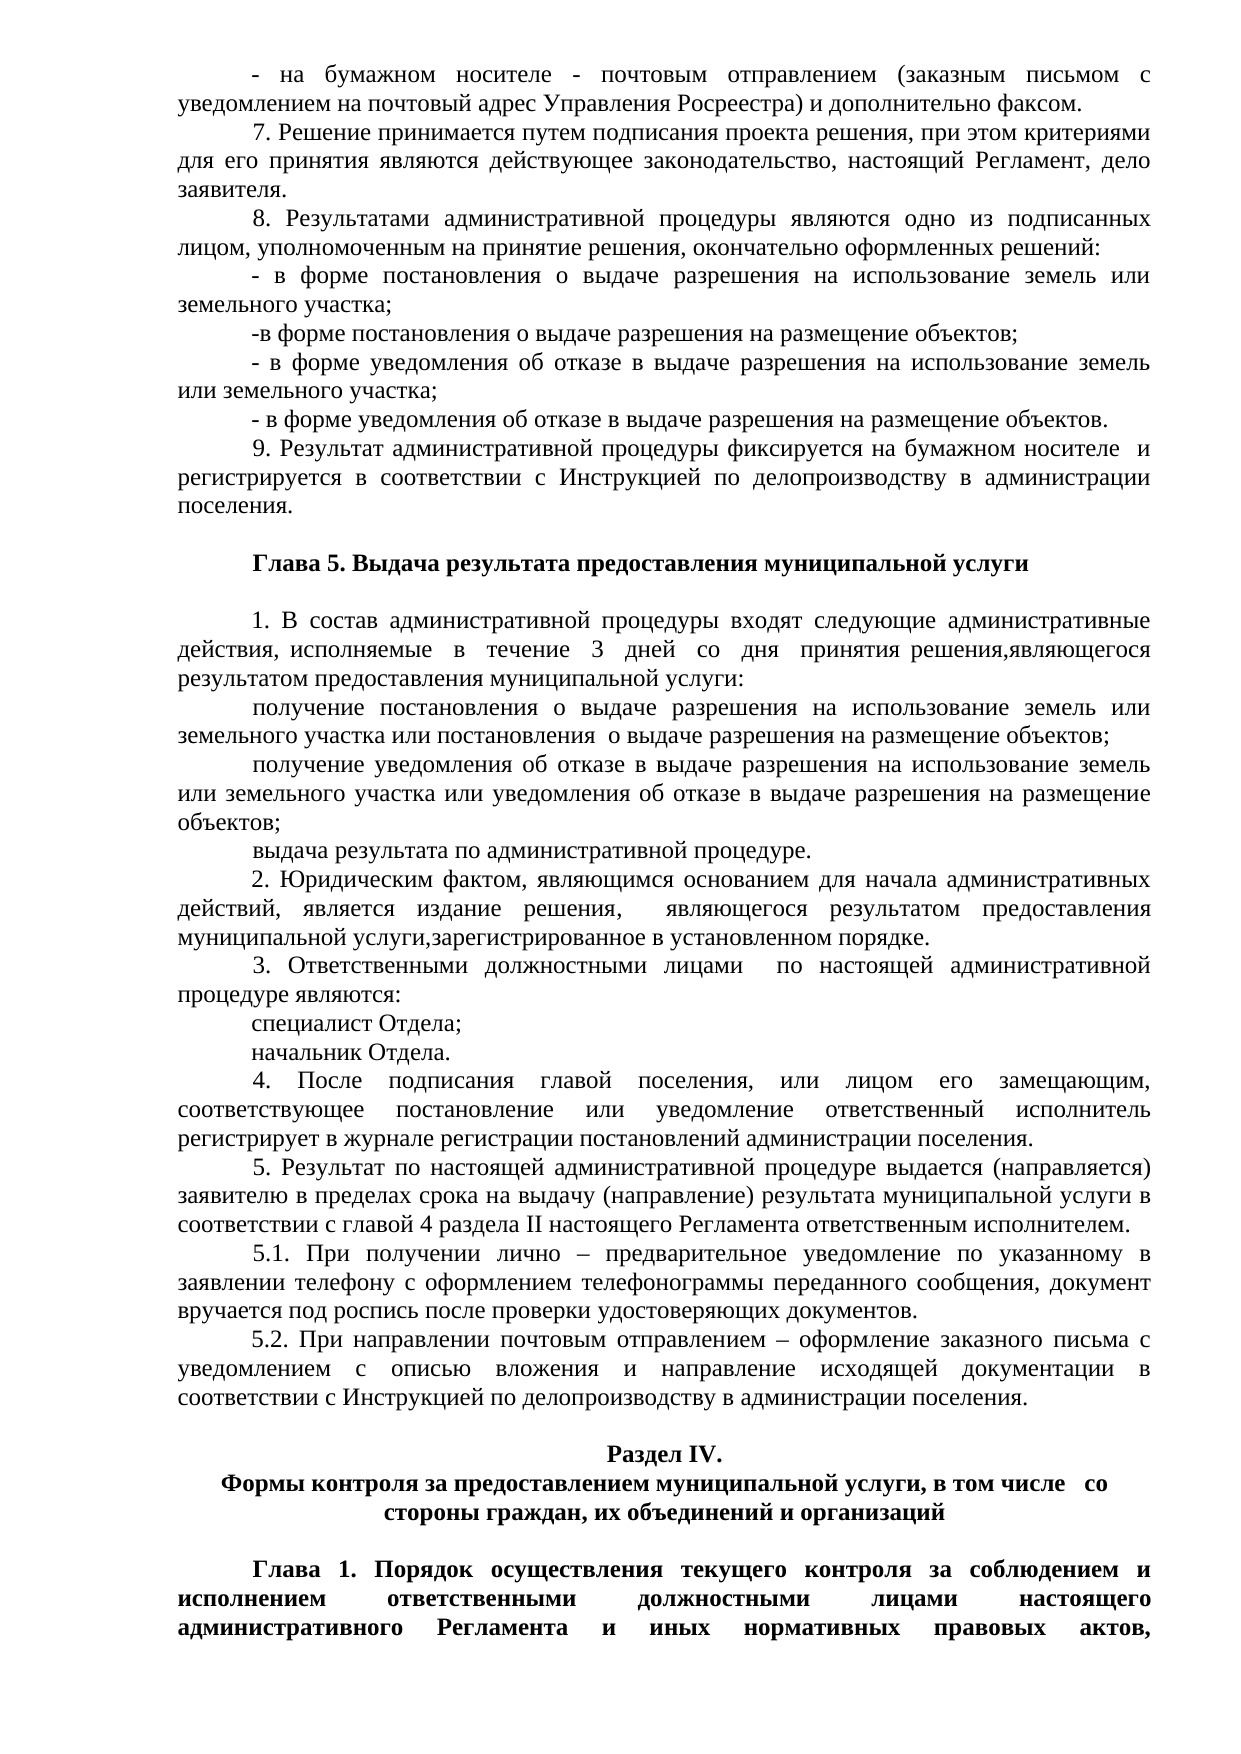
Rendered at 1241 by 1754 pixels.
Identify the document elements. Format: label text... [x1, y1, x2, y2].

text 2. Юридическим фактом, являющимся основанием для начала административных действий, является издание решения, являющегося результатом предоставления муниципальной услуги,зарегистрированное в установленном порядке. [177, 864, 1152, 950]
text 1. В состав административной процедуры входят следующие административные действия, исполняемые в течение 3 дней со дня принятия решения,являющегося результатом предоставления муниципальной услуги: [177, 605, 1152, 692]
text Раздел IV. [177, 1439, 1152, 1468]
text 9. Результат административной процедуры фиксируется на бумажном носителе и регистрируется в соответствии с Инструкцией по делопроизводству в администрации поселения. [177, 433, 1152, 519]
text Формы контроля за предоставлением муниципальной услуги, в том числе со стороны граждан, их объединений и организаций [177, 1468, 1152, 1525]
text 3. Ответственными должностными лицами по настоящей административной процедуре являются: [177, 950, 1152, 1008]
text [177, 1554, 1152, 1640]
text - в форме уведомления об отказе в выдаче разрешения на размещение объектов. [177, 404, 1152, 433]
text получение уведомления об отказе в выдаче разрешения на использование земель или земельного участка или уведомления об отказе в выдаче разрешения на размещение объектов; [177, 749, 1152, 835]
text - в форме постановления о выдаче разрешения на использование земель или земельного участка; [177, 260, 1152, 318]
text выдача результата по административной процедуре. [177, 835, 1152, 864]
text - в форме уведомления об отказе в выдаче разрешения на использование земель или земельного участка; [177, 347, 1152, 404]
text -в форме постановления о выдаче разрешения на размещение объектов; [177, 318, 1152, 347]
text 7. Решение принимается путем подписания проекта решения, при этом критериями для его принятия являются действующее законодательство, настоящий Регламент, дело заявителя. [177, 117, 1152, 203]
text - на бумажном носителе - почтовым отправлением (заказным письмом с уведомлением на почтовый адрес Управления Росреестра) и дополнительно факсом. [177, 59, 1152, 117]
text Глава 5. Выдача результата предоставления муниципальной услуги [177, 548, 1152, 577]
text 5. Результат по настоящей административной процедуре выдается (направляется) заявителю в пределах срока на выдачу (направление) результата муниципальной услуги в соответствии с главой 4 раздела II настоящего Регламента ответственным исполнителем. [177, 1152, 1152, 1238]
text получение постановления о выдаче разрешения на использование земель или земельного участка или постановления о выдаче разрешения на размещение объектов; [177, 692, 1152, 749]
text специалист Отдела; [177, 1008, 1152, 1037]
text 5.2. При направлении почтовым отправлением – оформление заказного письма с уведомлением с описью вложения и направление исходящей документации в соответствии с Инструкцией по делопроизводству в администрации поселения. [177, 1324, 1152, 1410]
text начальник Отдела. [177, 1037, 1152, 1065]
text 5.1. При получении лично – предварительное уведомление по указанному в заявлении телефону с оформлением телефонограммы переданного сообщения, документ вручается под роспись после проверки удостоверяющих документов. [177, 1238, 1152, 1324]
text 8. Результатами административной процедуры являются одно из подписанных лицом, уполномоченным на принятие решения, окончательно оформленных решений: [177, 203, 1152, 260]
text 4. После подписания главой поселения, или лицом его замещающим, соответствующее постановление или уведомление ответственный исполнитель регистрирует в журнале регистрации постановлений администрации поселения. [177, 1065, 1152, 1152]
